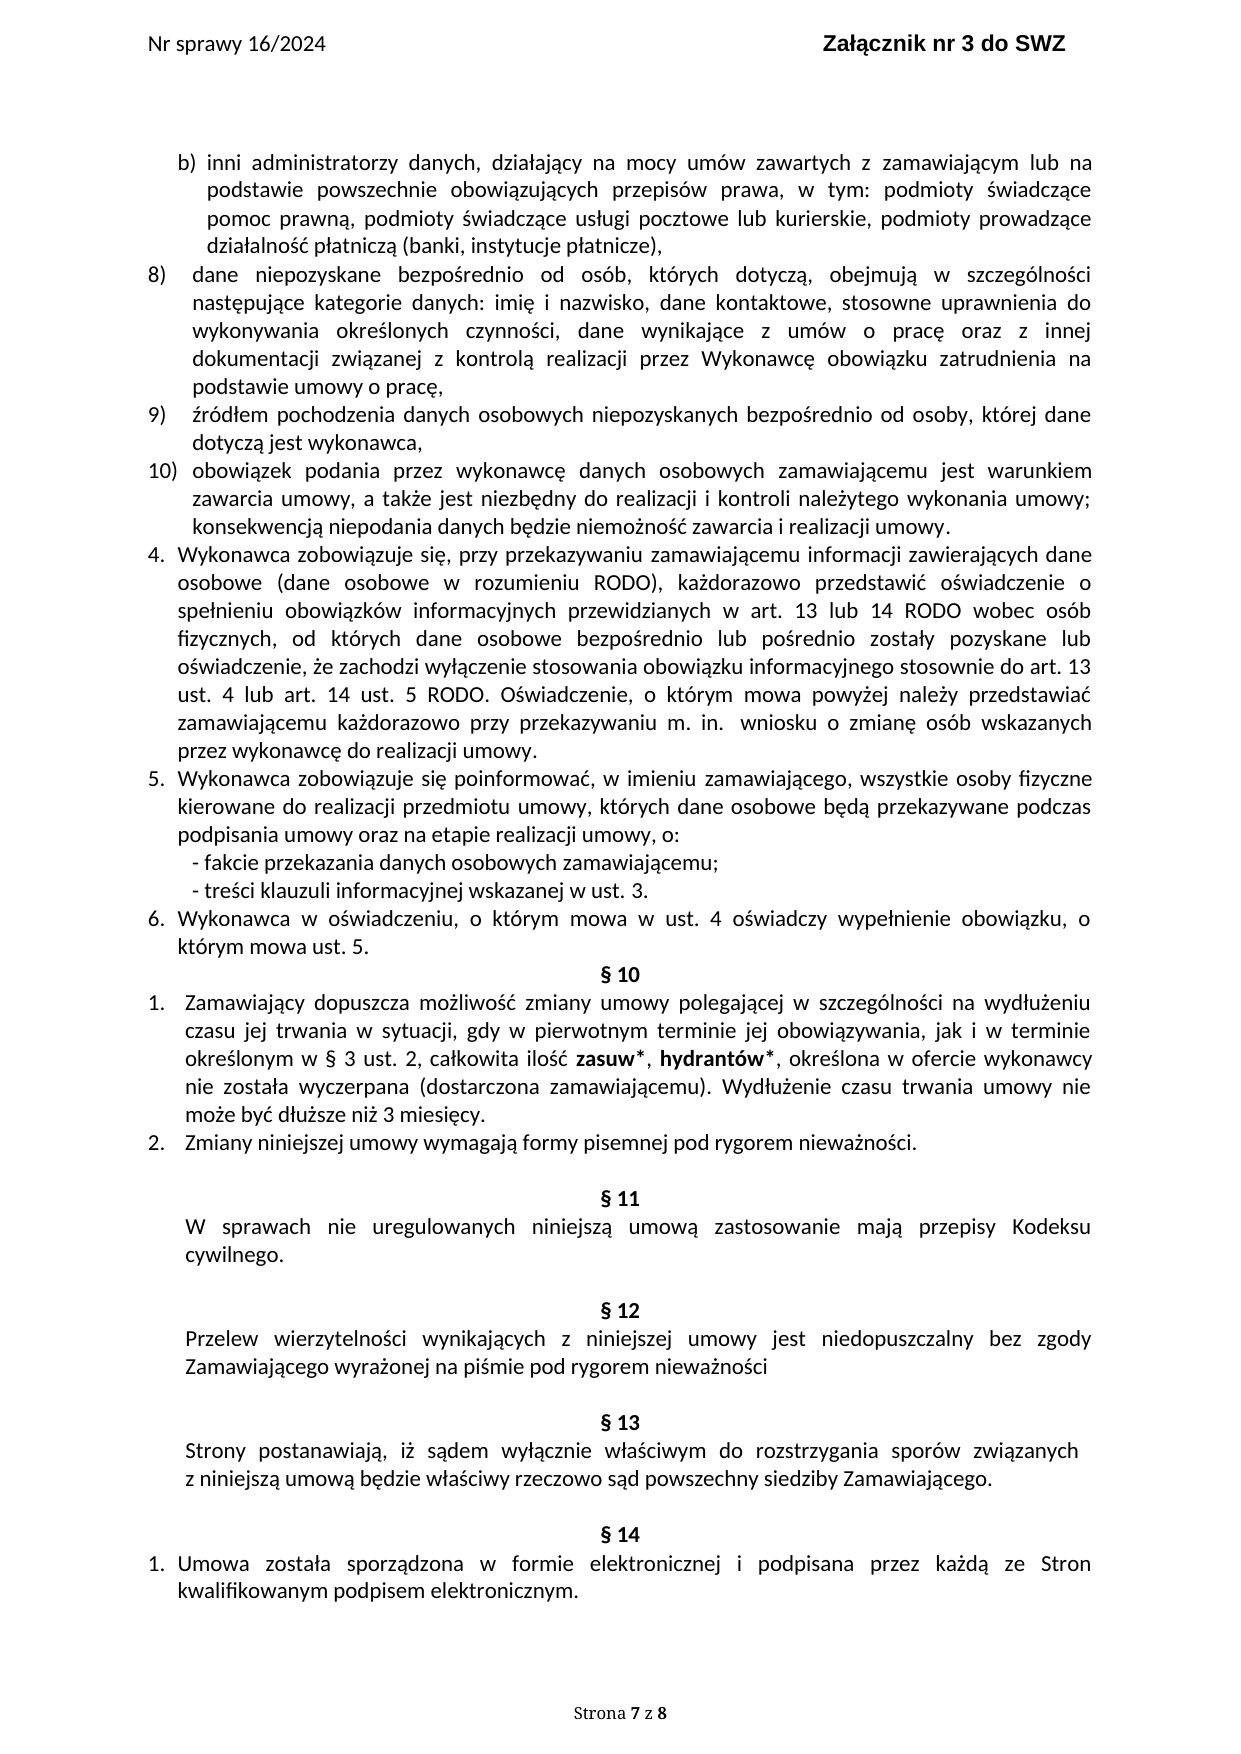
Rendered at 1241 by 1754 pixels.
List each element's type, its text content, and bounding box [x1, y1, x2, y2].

list Zamawiający dopuszcza możliwość zmiany umowy polegającej w szczególności na wydłużeniu czasu jej trwania w sytuacji, gdy w pierwotnym terminie jej obowiązywania, jak i w terminie określonym w § 3 ust. 2, całkowita ilość zasuw*, hydrantów*, określona w ofercie wykonawcy nie została wyczerpana (dostarczona zamawiającemu). Wydłużenie czasu trwania umowy nie może być dłuższe niż 3 miesięcy. [148, 988, 1093, 1128]
list obowiązek podania przez wykonawcę danych osobowych zamawiającemu jest warunkiem zawarcia umowy, a także jest niezbędny do realizacji i kontroli należytego wykonania umowy; konsekwencją niepodania danych będzie niemożność zawarcia i realizacji umowy. [148, 456, 1093, 540]
text § 12 [148, 1296, 1093, 1324]
text W sprawach nie uregulowanych niniejszą umową zastosowanie mają przepisy Kodeksu cywilnego. [185, 1212, 1093, 1268]
text § 13 [148, 1408, 1093, 1437]
list dane niepozyskane bezpośrednio od osób, których dotyczą, obejmują w szczególności następujące kategorie danych: imię i nazwisko, dane kontaktowe, stosowne uprawnienia do wykonywania określonych czynności, dane wynikające z umów o pracę oraz z innej dokumentacji związanej z kontrolą realizacji przez Wykonawcę obowiązku zatrudnienia na podstawie umowy o pracę, [148, 260, 1093, 400]
list Wykonawca zobowiązuje się, przy przekazywaniu zamawiającemu informacji zawierających dane osobowe (dane osobowe w rozumieniu RODO), każdorazowo przedstawić oświadczenie o spełnieniu obowiązków informacyjnych przewidzianych w art. 13 lub 14 RODO wobec osób fizycznych, od których dane osobowe bezpośrednio lub pośrednio zostały pozyskane lub oświadczenie, że zachodzi wyłączenie stosowania obowiązku informacyjnego stosownie do art. 13 ust. 4 lub art. 14 ust. 5 RODO. Oświadczenie, o którym mowa powyżej należy przedstawiać zamawiającemu każdorazowo przy przekazywaniu m. in. wniosku o zmianę osób wskazanych przez wykonawcę do realizacji umowy. [148, 540, 1093, 764]
list Zmiany niniejszej umowy wymagają formy pisemnej pod rygorem nieważności. [148, 1128, 1093, 1156]
text - fakcie przekazania danych osobowych zamawiającemu; [192, 848, 1093, 876]
text - treści klauzuli informacyjnej wskazanej w ust. 3. [192, 876, 1093, 904]
list źródłem pochodzenia danych osobowych niepozyskanych bezpośrednio od osoby, której dane dotyczą jest wykonawca, [148, 400, 1093, 456]
list Umowa została sporządzona w formie elektronicznej i podpisana przez każdą ze Stron kwalifikowanym podpisem elektronicznym. [148, 1549, 1093, 1605]
text § 11 [148, 1184, 1093, 1212]
text 6. Wykonawca w oświadczeniu, o którym mowa w ust. 4 oświadczy wypełnienie obowiązku, o którym mowa ust. 5. [148, 904, 1093, 960]
text Przelew wierzytelności wynikających z niniejszej umowy jest niedopuszczalny bez zgody Zamawiającego wyrażonej na piśmie pod rygorem nieważności [185, 1324, 1093, 1381]
text § 10 [148, 960, 1093, 988]
text § 14 [148, 1521, 1093, 1549]
list Wykonawca zobowiązuje się poinformować, w imieniu zamawiającego, wszystkie osoby fizyczne kierowane do realizacji przedmiotu umowy, których dane osobowe będą przekazywane podczas podpisania umowy oraz na etapie realizacji umowy, o: [148, 764, 1093, 848]
list inni administratorzy danych, działający na mocy umów zawartych z zamawiającym lub na podstawie powszechnie obowiązujących przepisów prawa, w tym: podmioty świadczące pomoc prawną, podmioty świadczące usługi pocztowe lub kurierskie, podmioty prowadzące działalność płatniczą (banki, instytucje płatnicze), [177, 148, 1093, 260]
text Strony postanawiają, iż sądem wyłącznie właściwym do rozstrzygania sporów związanych z niniejszą umową będzie właściwy rzeczowo sąd powszechny siedziby Zamawiającego. [185, 1437, 1093, 1493]
